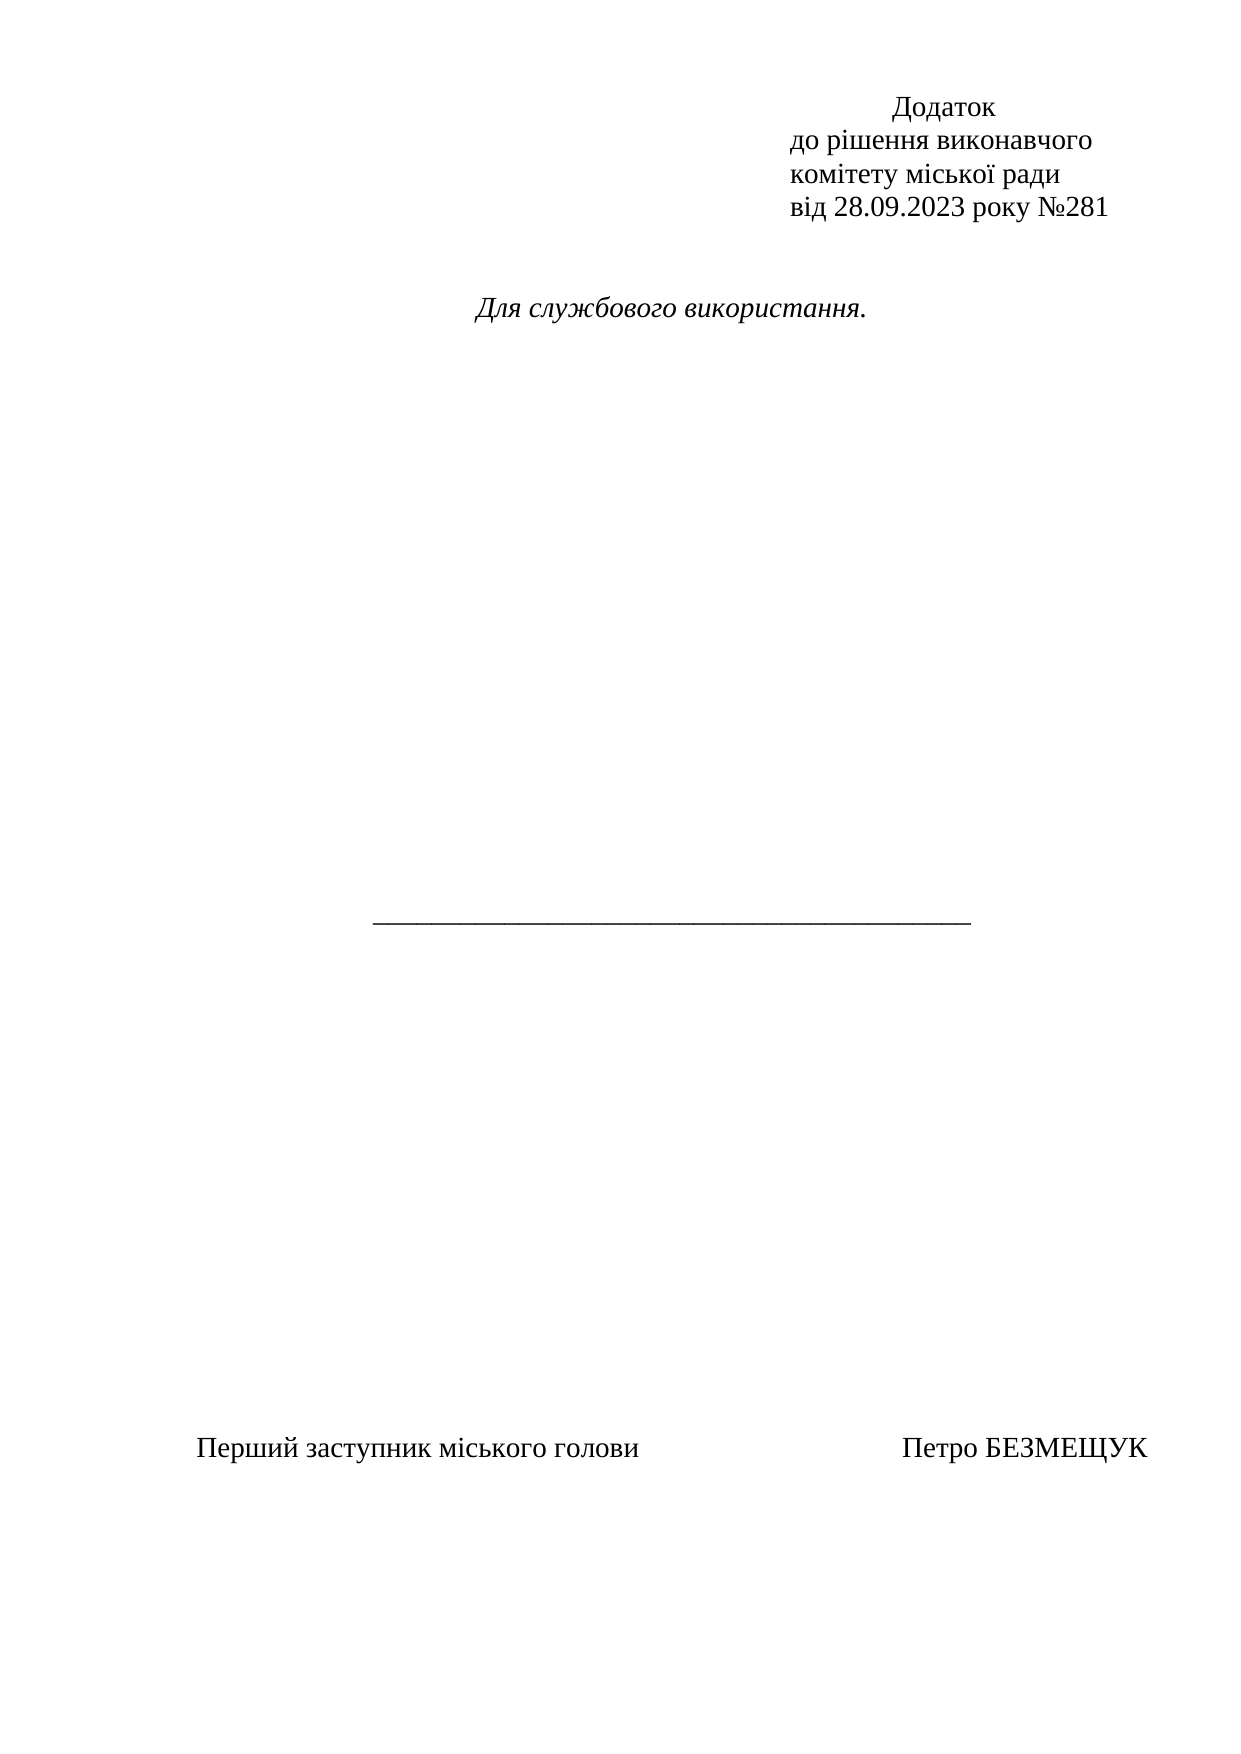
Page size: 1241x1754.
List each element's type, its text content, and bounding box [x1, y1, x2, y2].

text Перший заступник міського голови Петро БЕЗМЕЩУК [177, 1430, 1167, 1464]
text комітету міської ради [177, 156, 1167, 189]
text Для службового використання. [177, 290, 1167, 323]
text до рішення виконавчого [177, 122, 1167, 156]
text _________________________________________ [177, 894, 1167, 927]
text Додаток [177, 89, 1167, 122]
text від 28.09.2023 року №281 [177, 189, 1167, 223]
